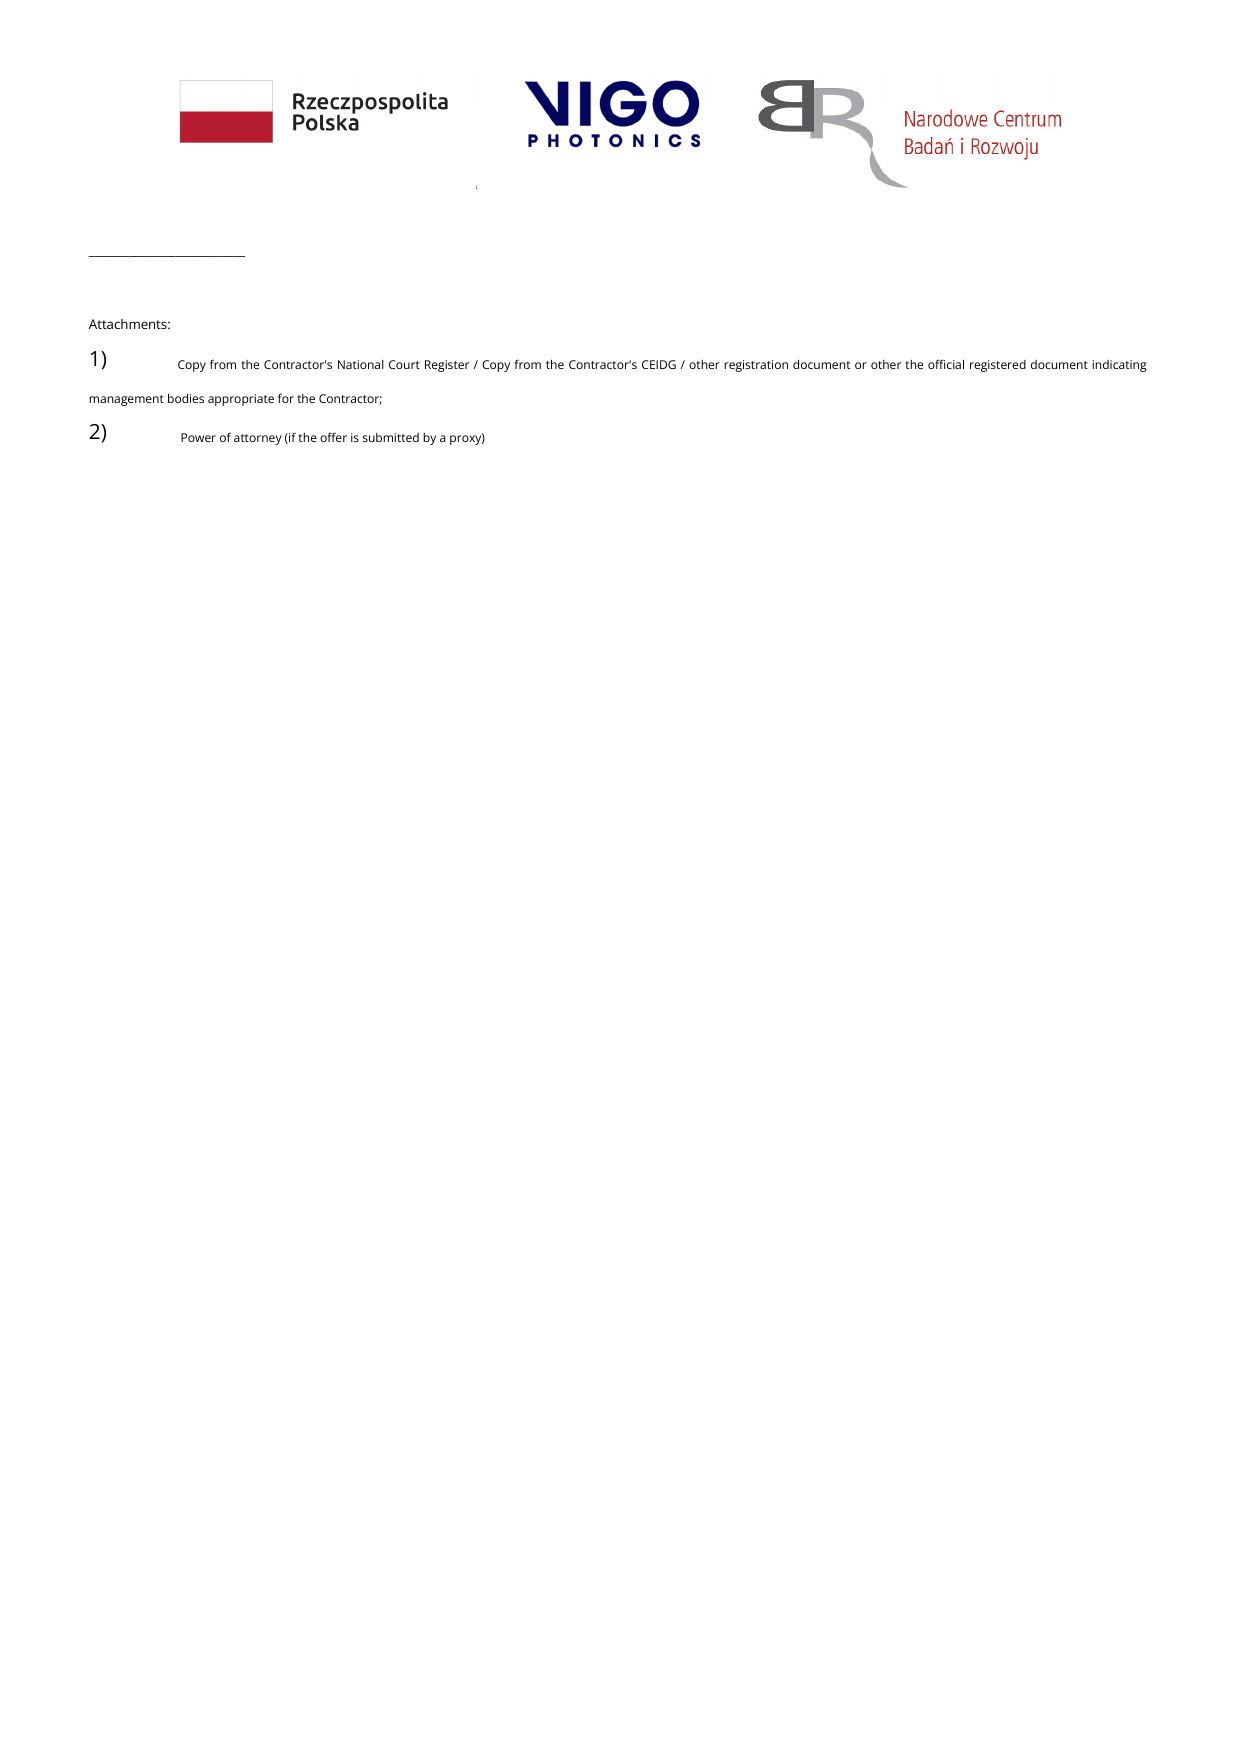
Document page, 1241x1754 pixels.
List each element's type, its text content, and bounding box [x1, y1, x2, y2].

text ___________________________ [89, 228, 1150, 260]
list Copy from the Contractor's National Court Register / Copy from the Contractor's CEIDG / other registration document or other the official registered document indicating management bodies appropriate for the Contractor; [89, 344, 1150, 407]
text Attachments: [89, 302, 1150, 333]
list Power of attorney (if the offer is submitted by a proxy) [89, 417, 1150, 446]
picture [177, 73, 1063, 189]
